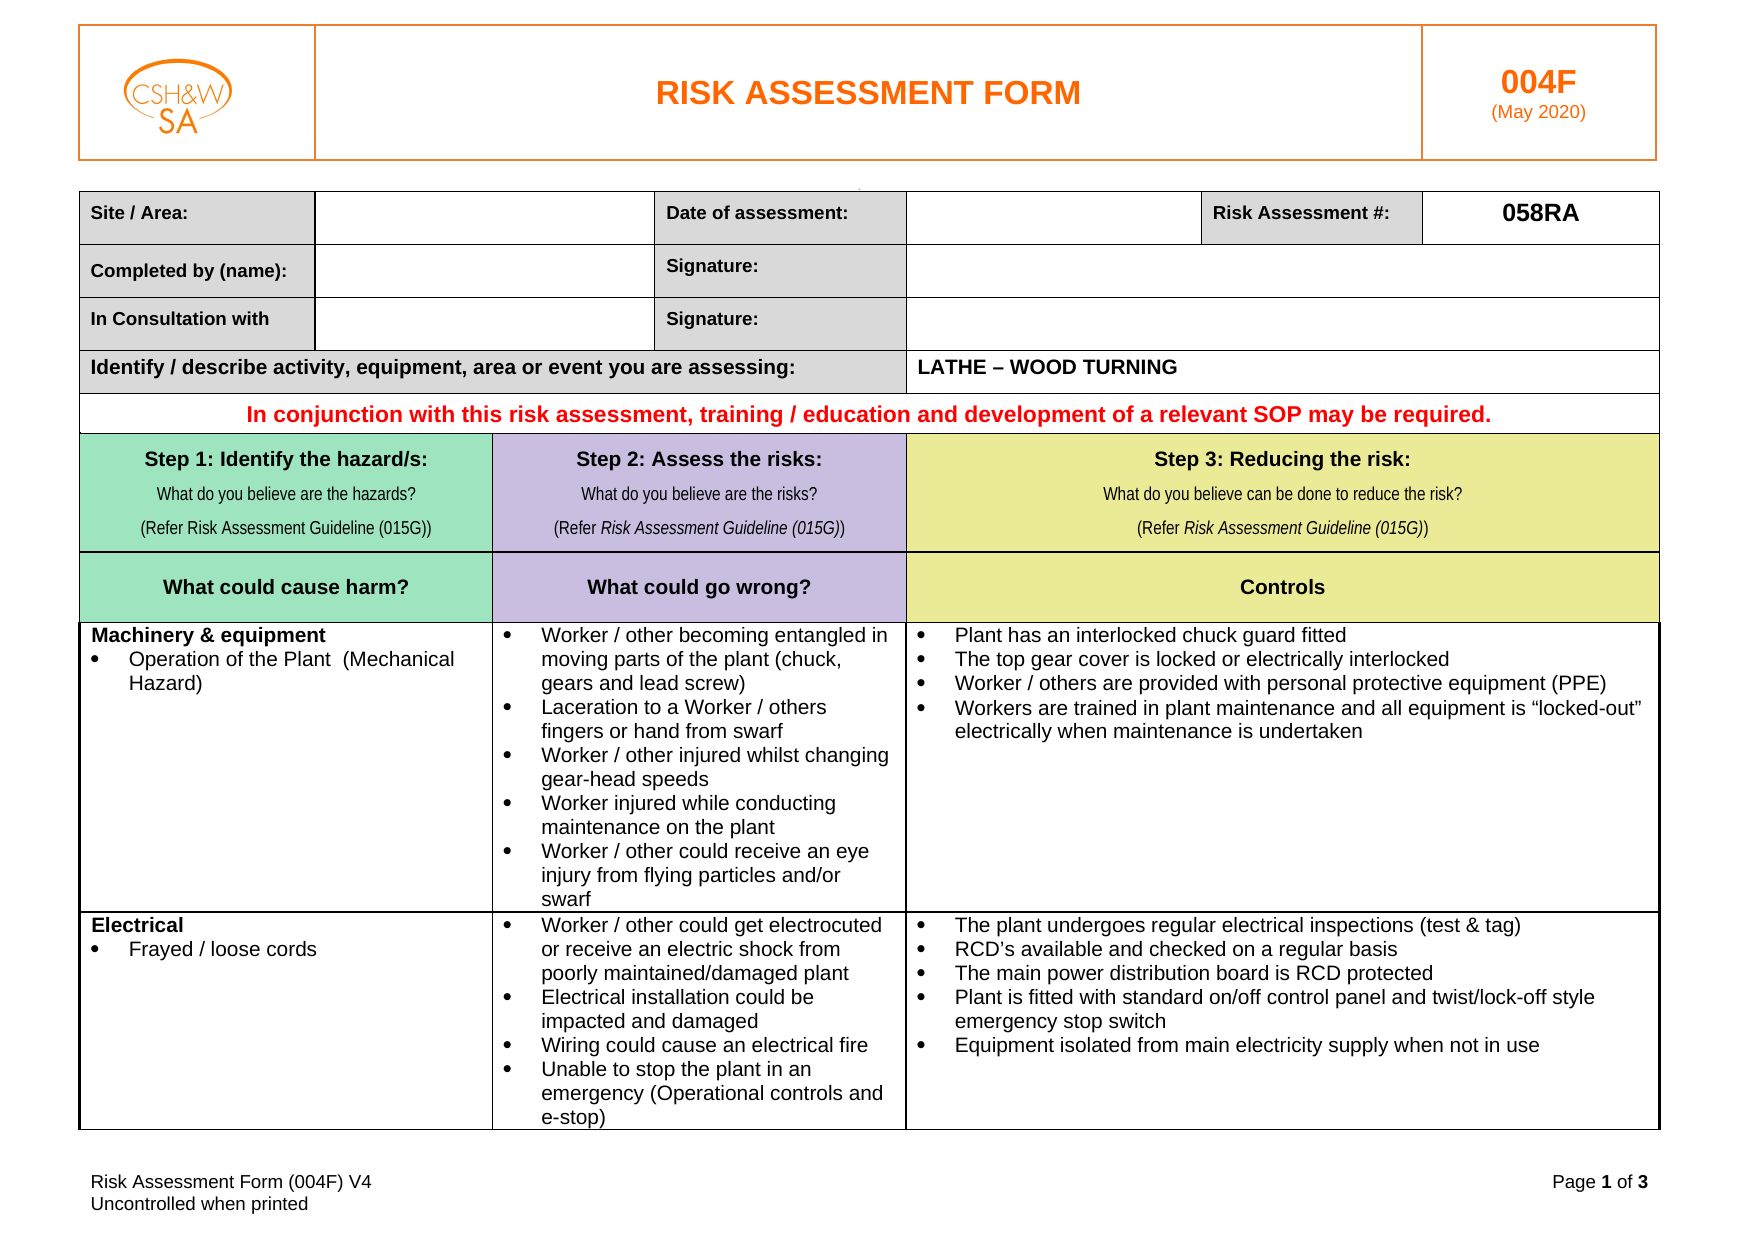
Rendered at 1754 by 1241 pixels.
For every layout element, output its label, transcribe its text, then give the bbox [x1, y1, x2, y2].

table_cell What could cause harm? [80, 553, 492, 622]
table_cell Controls [907, 553, 1659, 622]
table_header [907, 192, 1201, 244]
table_cell The plant undergoes regular electrical inspections (test & tag) RCD’s available and checked on a regular basis The main power distribution board is RCD protected Plant is fitted with standard on/off control panel and twist/lock-off style emergency stop switch Equipment isolated from main electricity supply when not in use [907, 913, 1658, 1129]
table_cell Machinery & equipment Operation of the Plant (Mechanical Hazard) [81, 623, 492, 911]
table_cell Identify / describe activity, equipment, area or event you are assessing: [80, 351, 906, 393]
table_cell Electrical Frayed / loose cords [81, 913, 492, 1129]
table_header Site / Area: [80, 192, 314, 244]
table_cell Step 2: Assess the risks: What do you believe are the risks? (Refer Risk Assessment Guideline (015G)) [493, 434, 906, 551]
table_header [316, 192, 654, 244]
table_header 058RA [1423, 192, 1659, 244]
table_cell In Consultation with [80, 298, 314, 350]
table_cell Worker / other becoming entangled in moving parts of the plant (chuck, gears and lead screw) Laceration to a Worker / others fingers or hand from swarf Worker / other injured whilst changing gear-head speeds Worker injured while conducting maintenance on the plant Worker / other could receive an eye injury from flying particles and/or swarf [493, 623, 905, 911]
table_cell [907, 245, 1659, 297]
table_cell [907, 298, 1659, 350]
table_cell What could go wrong? [493, 553, 906, 622]
table_cell Signature: [655, 245, 906, 297]
table_cell Step 3: Reducing the risk: What do you believe can be done to reduce the risk? (Refer Risk Assessment Guideline (015G)) [907, 434, 1659, 551]
table_header Risk Assessment #: [1202, 192, 1422, 244]
table_cell [316, 245, 654, 297]
table_cell In conjunction with this risk assessment, training / education and development of a relevant SOP may be required. [80, 394, 1659, 433]
table_cell LATHE – WOOD TURNING [907, 351, 1659, 393]
table_cell Step 1: Identify the hazard/s: What do you believe are the hazards? (Refer Risk Assessment Guideline (015G)) [80, 434, 492, 551]
table_cell [316, 298, 654, 350]
table_cell Plant has an interlocked chuck guard fitted The top gear cover is locked or electrically interlocked Worker / others are provided with personal protective equipment (PPE) Workers are trained in plant maintenance and all equipment is “locked-out” electrically when maintenance is undertaken [907, 623, 1658, 911]
table_cell Completed by (name): [80, 245, 314, 297]
table_cell Signature: [655, 298, 906, 350]
table_header Date of assessment: [655, 192, 906, 244]
table_cell Worker / other could get electrocuted or receive an electric shock from poorly maintained/damaged plant Electrical installation could be impacted and damaged Wiring could cause an electrical fire Unable to stop the plant in an emergency (Operational controls and e-stop) [493, 913, 905, 1129]
